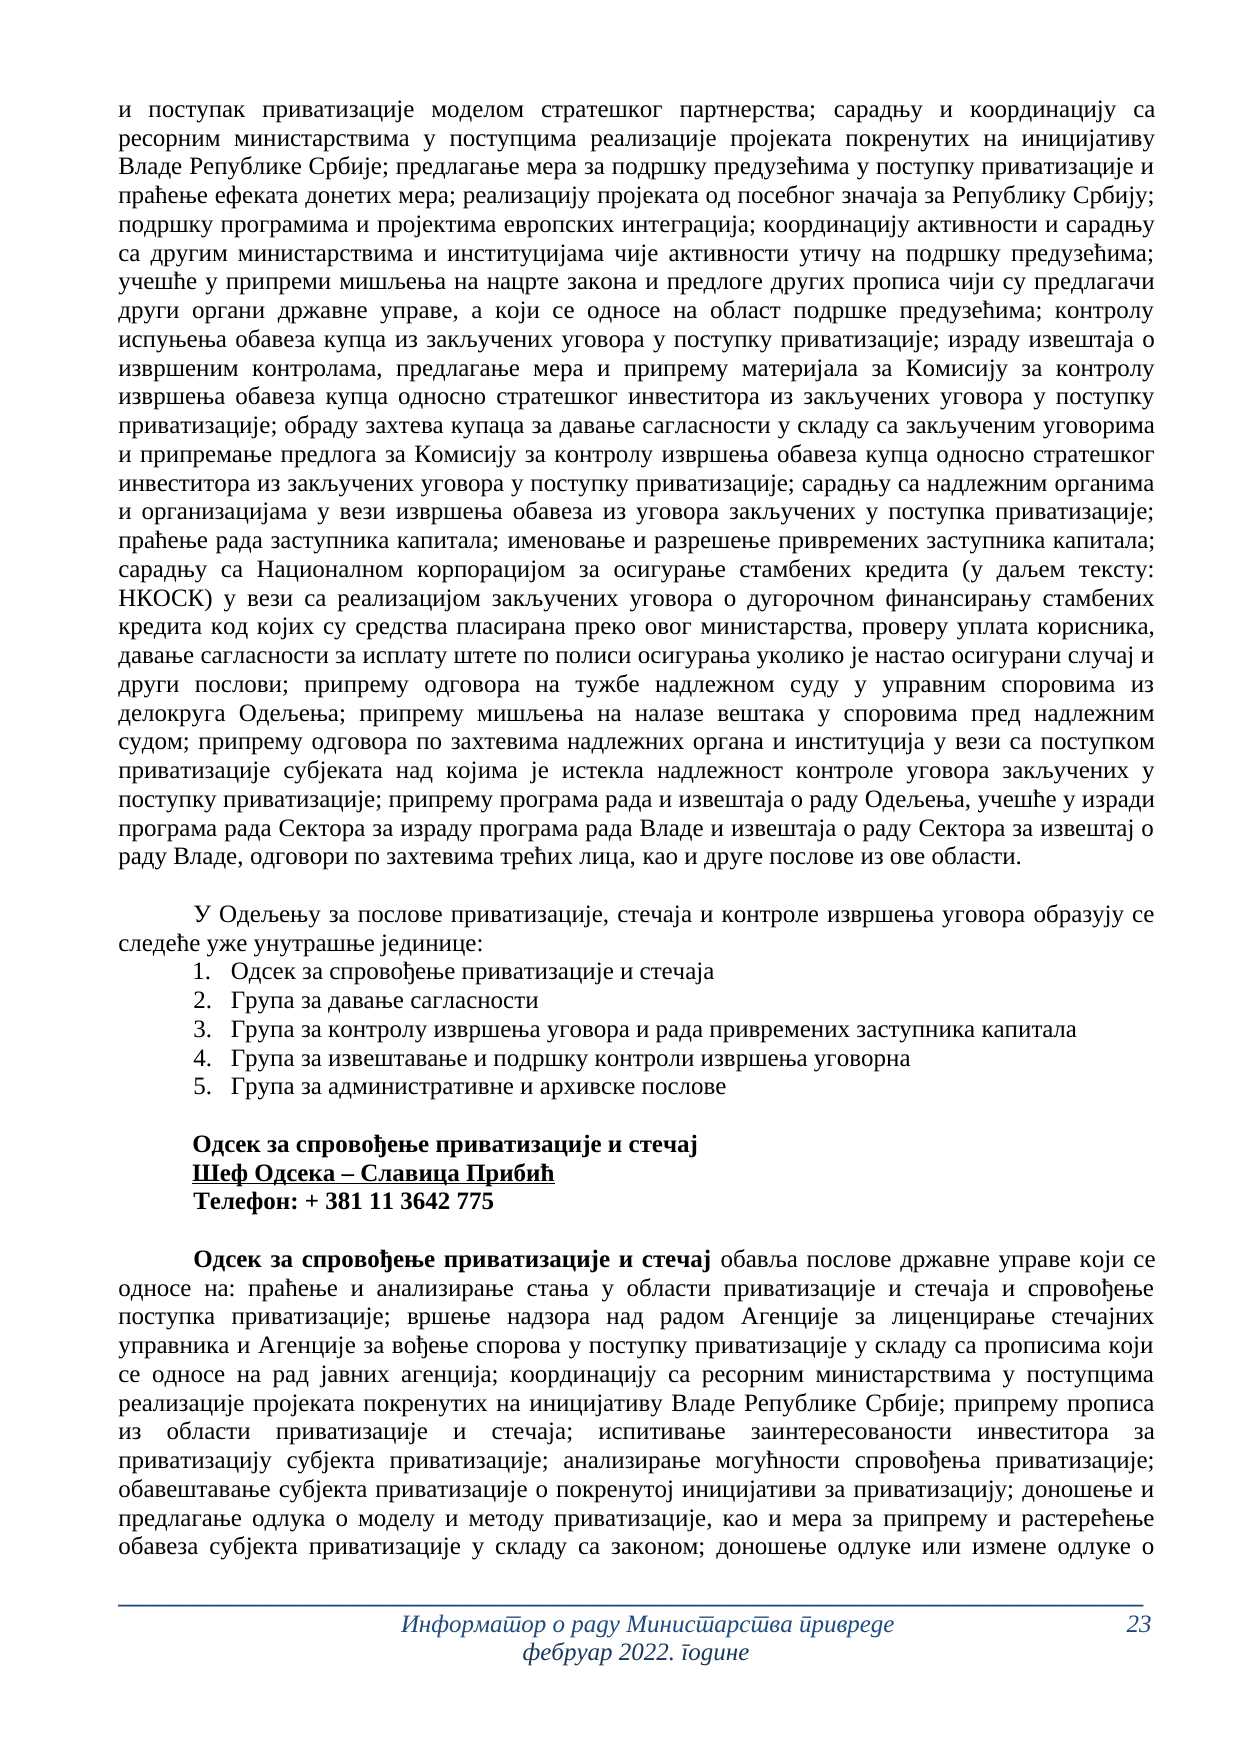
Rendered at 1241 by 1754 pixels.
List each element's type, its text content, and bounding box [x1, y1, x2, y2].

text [118, 94, 1156, 870]
text Шеф Одсека – Славица Прибић [118, 1158, 1156, 1186]
text У Одељењу за послове приватизације, стечаја и контроле извршења уговора образују се следеће уже унутрашње јединице: [118, 899, 1156, 956]
text Телефон: + 381 11 3642 775 [118, 1186, 1156, 1215]
text Одсек за спровођење приватизације и стечај [118, 1129, 1156, 1158]
list Одсек за спровођење приватизације и стечаја [192, 956, 1156, 985]
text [118, 1244, 1156, 1560]
list Група за извештавање и подршку контроли извршења уговорнa [193, 1043, 1156, 1071]
list Група за контролу извршења уговора и рада привремених заступника капитала [193, 1014, 1156, 1043]
list Група за административне и архивске послове [193, 1071, 1156, 1100]
list Група за давање сагласности [193, 985, 1156, 1014]
